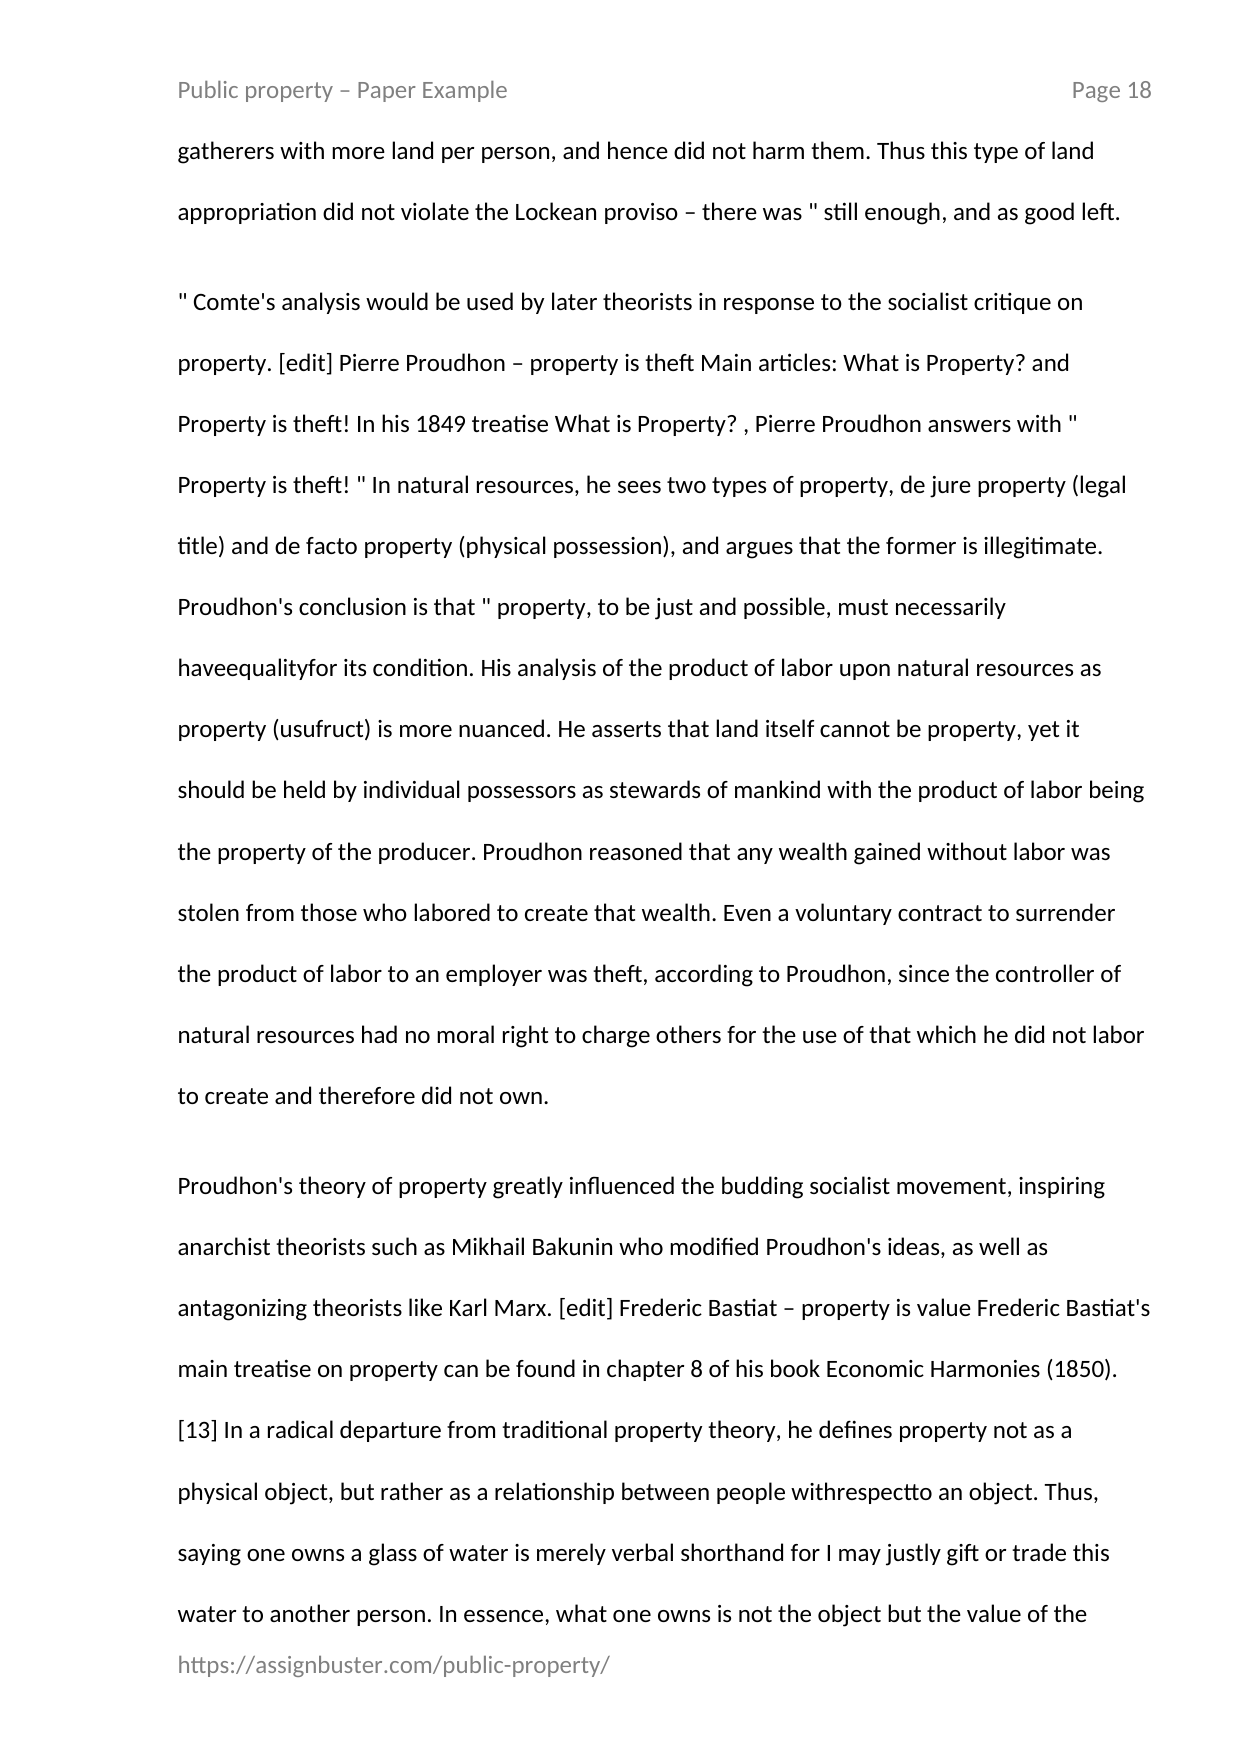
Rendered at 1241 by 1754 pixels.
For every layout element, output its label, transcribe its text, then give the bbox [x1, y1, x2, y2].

text " Comte's analysis would be used by later theorists in response to the socialist critique on property. [edit] Pierre Proudhon – property is theft Main articles: What is Property? and Property is theft! In his 1849 treatise What is Property? , Pierre Proudhon answers with " Property is theft! " In natural resources, he sees two types of property, de jure property (legal title) and de facto property (physical possession), and argues that the former is illegitimate. Proudhon's conclusion is that " property, to be just and possible, must necessarily haveequalityfor its condition. His analysis of the product of labor upon natural resources as property (usufruct) is more nuanced. He asserts that land itself cannot be property, yet it should be held by individual possessors as stewards of mankind with the product of labor being the property of the producer. Proudhon reasoned that any wealth gained without labor was stolen from those who labored to create that wealth. Even a voluntary contract to surrender the product of labor to an employer was theft, according to Proudhon, since the controller of natural resources had no moral right to charge others for the use of that which he did not labor to create and therefore did not own. [177, 286, 1152, 1110]
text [177, 1170, 1152, 1628]
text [177, 135, 1152, 226]
